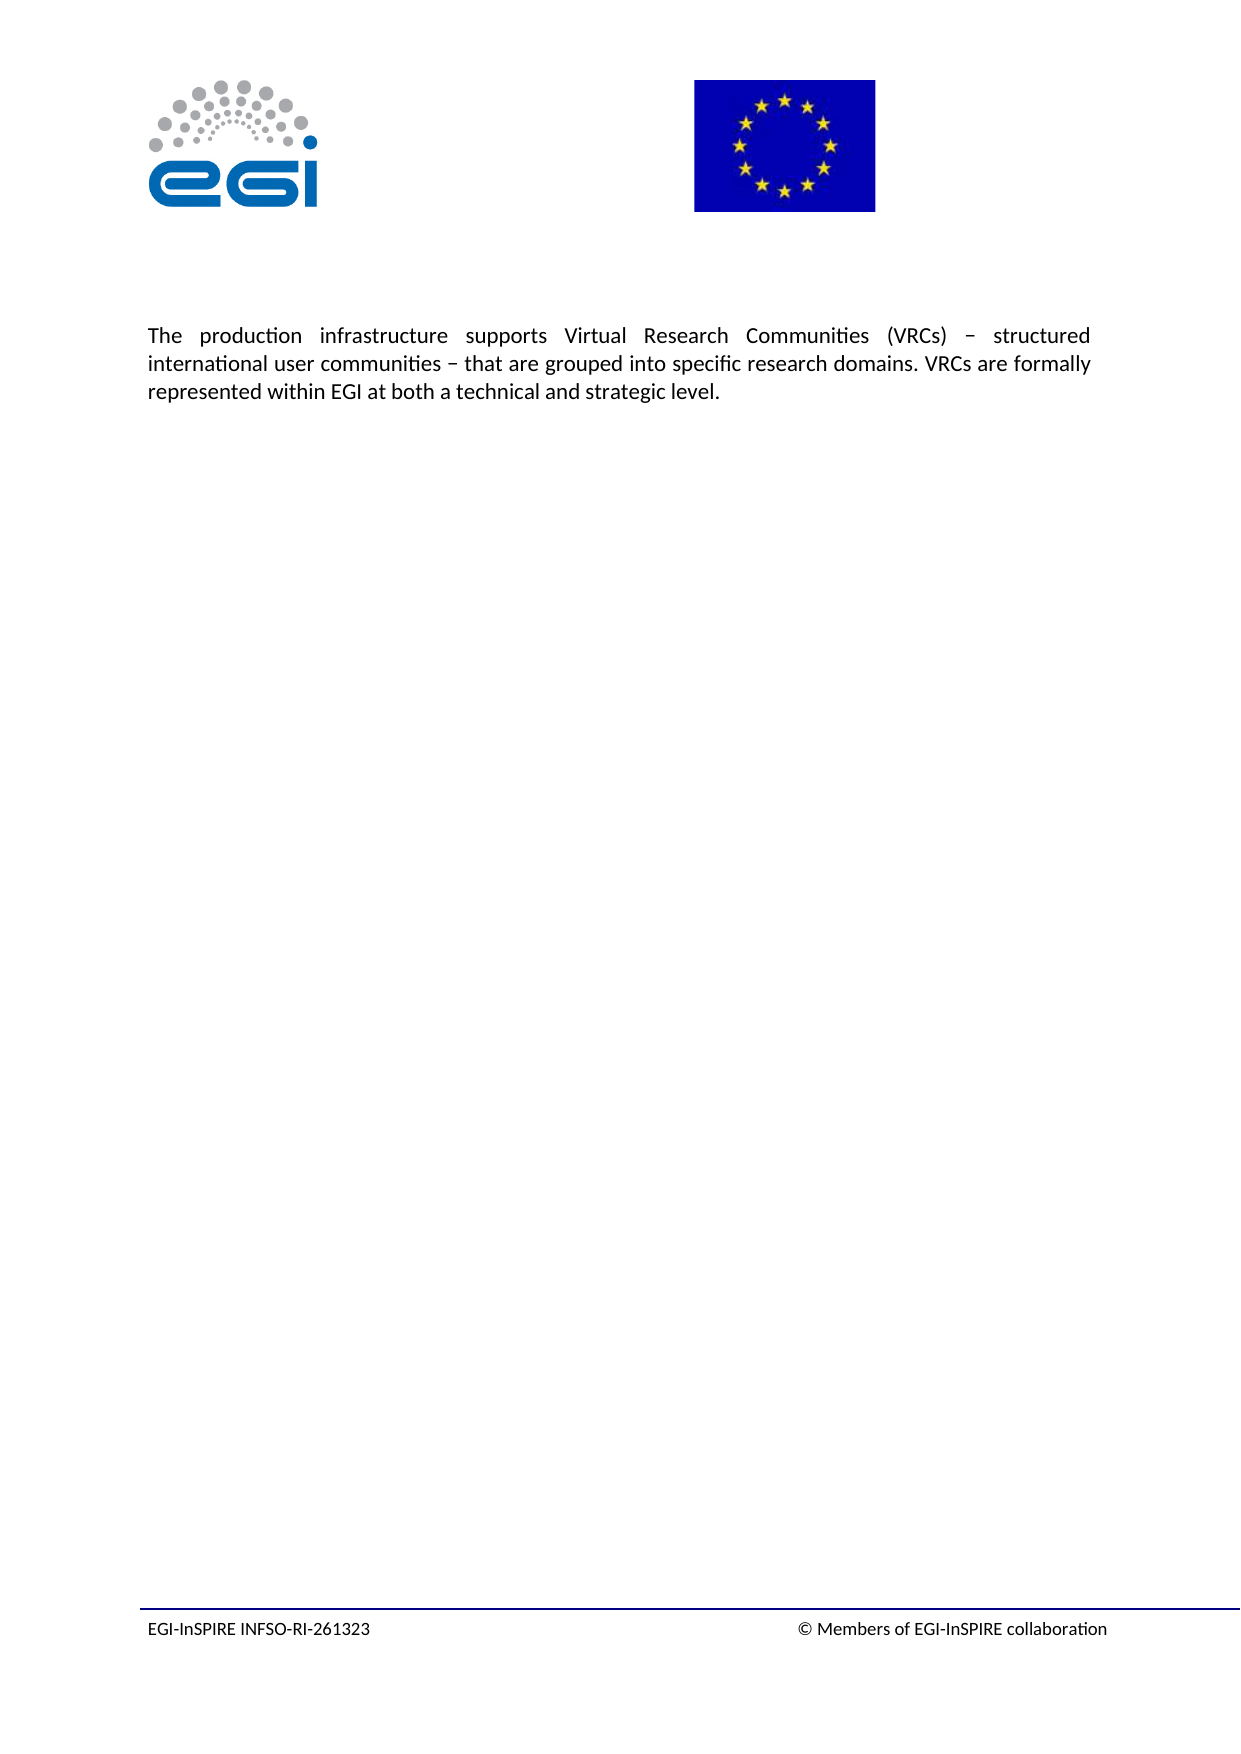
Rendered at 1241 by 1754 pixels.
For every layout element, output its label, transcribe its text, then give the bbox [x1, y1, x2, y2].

text The production infrastructure supports Virtual Research Communities (VRCs) − structured international user communities − that are grouped into specific research domains. VRCs are formally represented within EGI at both a technical and strategic level. [148, 321, 1092, 405]
picture [694, 80, 876, 212]
picture [147, 80, 319, 209]
